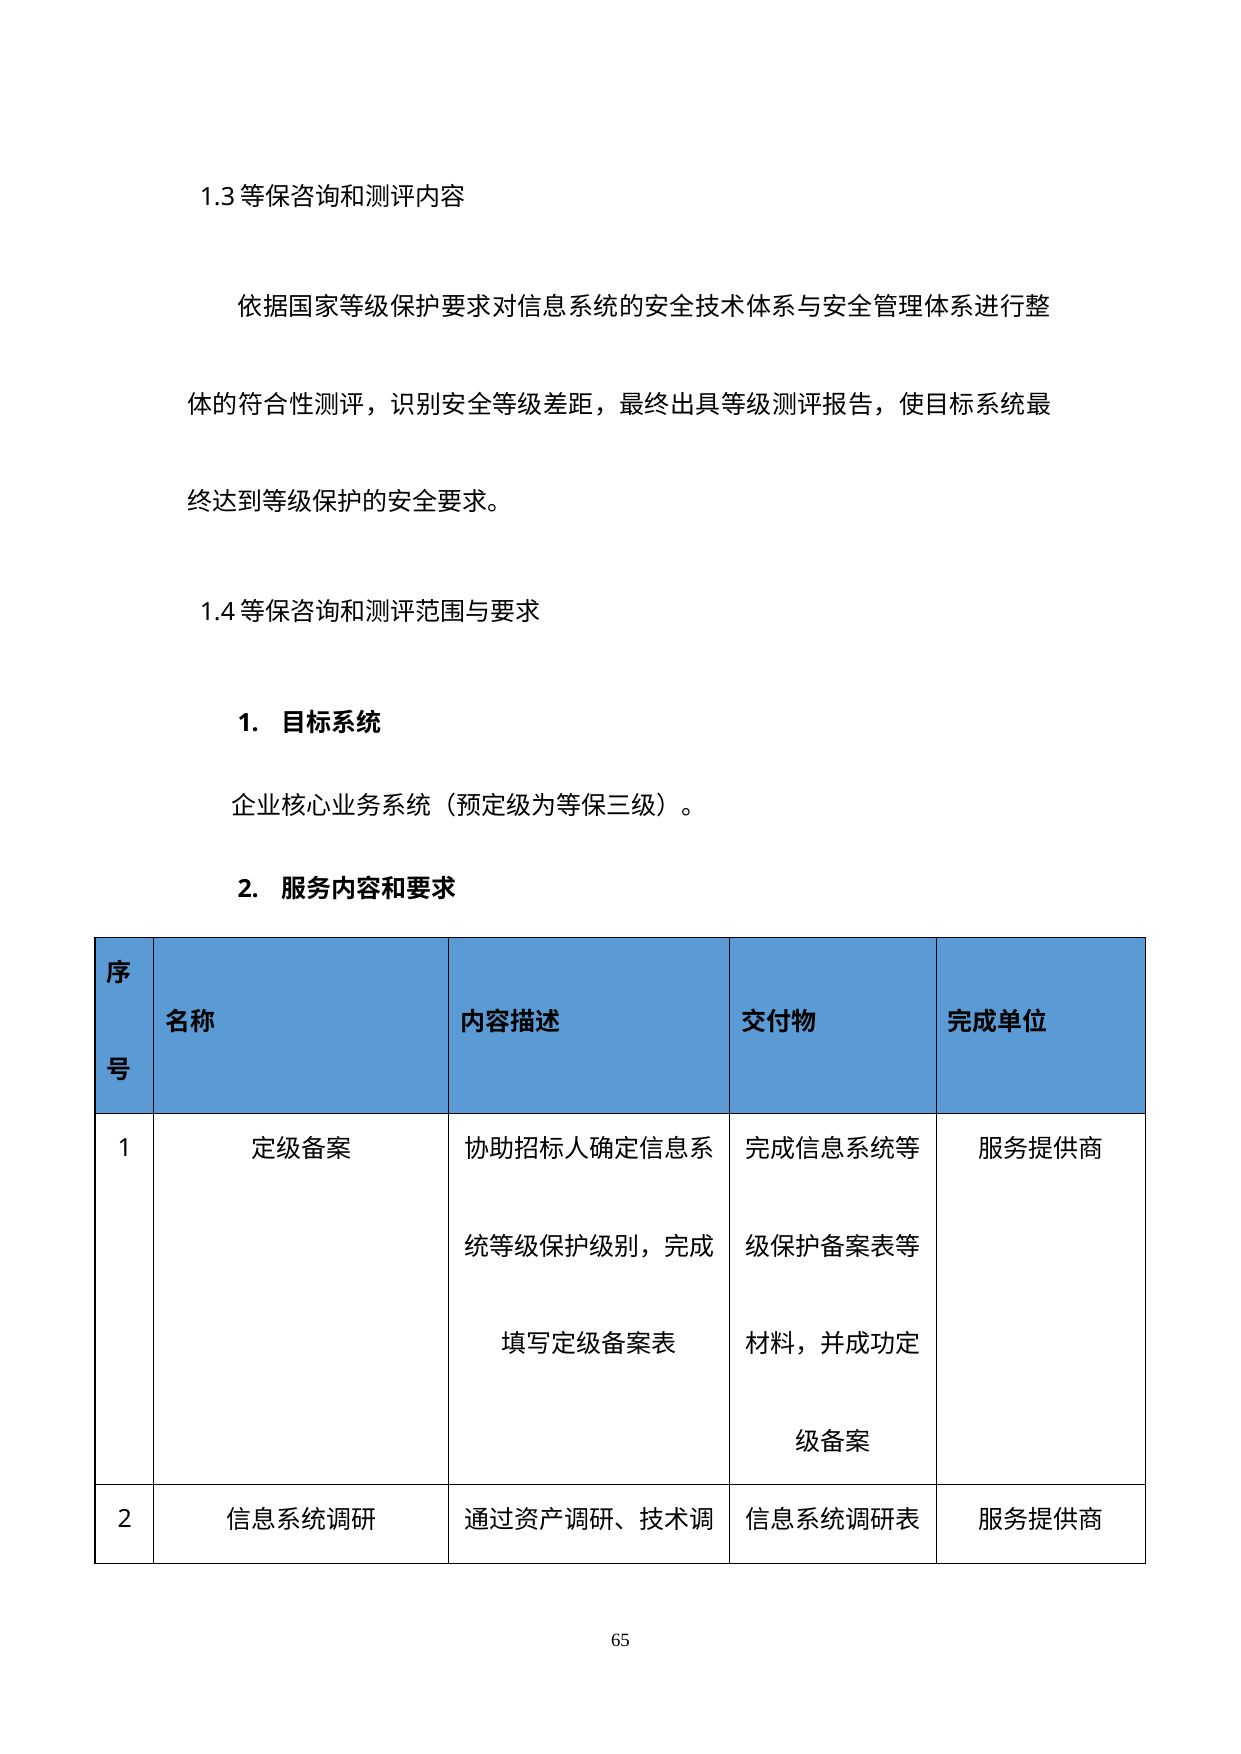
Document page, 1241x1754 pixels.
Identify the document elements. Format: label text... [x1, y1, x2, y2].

table_header 内容描述 [449, 938, 729, 1113]
table_cell 服务提供商 [937, 1114, 1145, 1484]
table_cell 信息系统调研表（提交给测评机构） [730, 1485, 936, 1563]
table_cell 信息系统调研 [154, 1485, 448, 1563]
subtitle 1.3等保咨询和测评内容 [187, 162, 1053, 227]
list 目标系统 [237, 688, 1053, 753]
table_cell 完成信息系统等级保护备案表等材料，并成功定级备案 [730, 1114, 936, 1484]
table_header 交付物 [730, 938, 936, 1113]
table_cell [449, 1485, 729, 1563]
table_cell 定级备案 [154, 1114, 448, 1484]
table_header 完成单位 [937, 938, 1145, 1113]
table_cell 1 [96, 1114, 153, 1484]
list 服务内容和要求 [237, 854, 1053, 919]
text 依据国家等级保护要求对信息系统的安全技术体系与安全管理体系进行整体的符合性测评，识别安全等级差距，最终出具等级测评报告，使目标系统最终达到等级保护的安全要求。 [187, 272, 1053, 532]
table_header 序号 [96, 938, 153, 1113]
table_cell 服务提供商 [937, 1485, 1145, 1563]
table_header 名称 [154, 938, 448, 1113]
subtitle 1.4等保咨询和测评范围与要求 [187, 577, 1053, 642]
table_cell 2 [96, 1485, 153, 1563]
table_cell 协助招标人确定信息系统等级保护级别，完成填写定级备案表 [449, 1114, 729, 1484]
text 企业核心业务系统（预定级为等保三级）。 [187, 771, 1053, 836]
